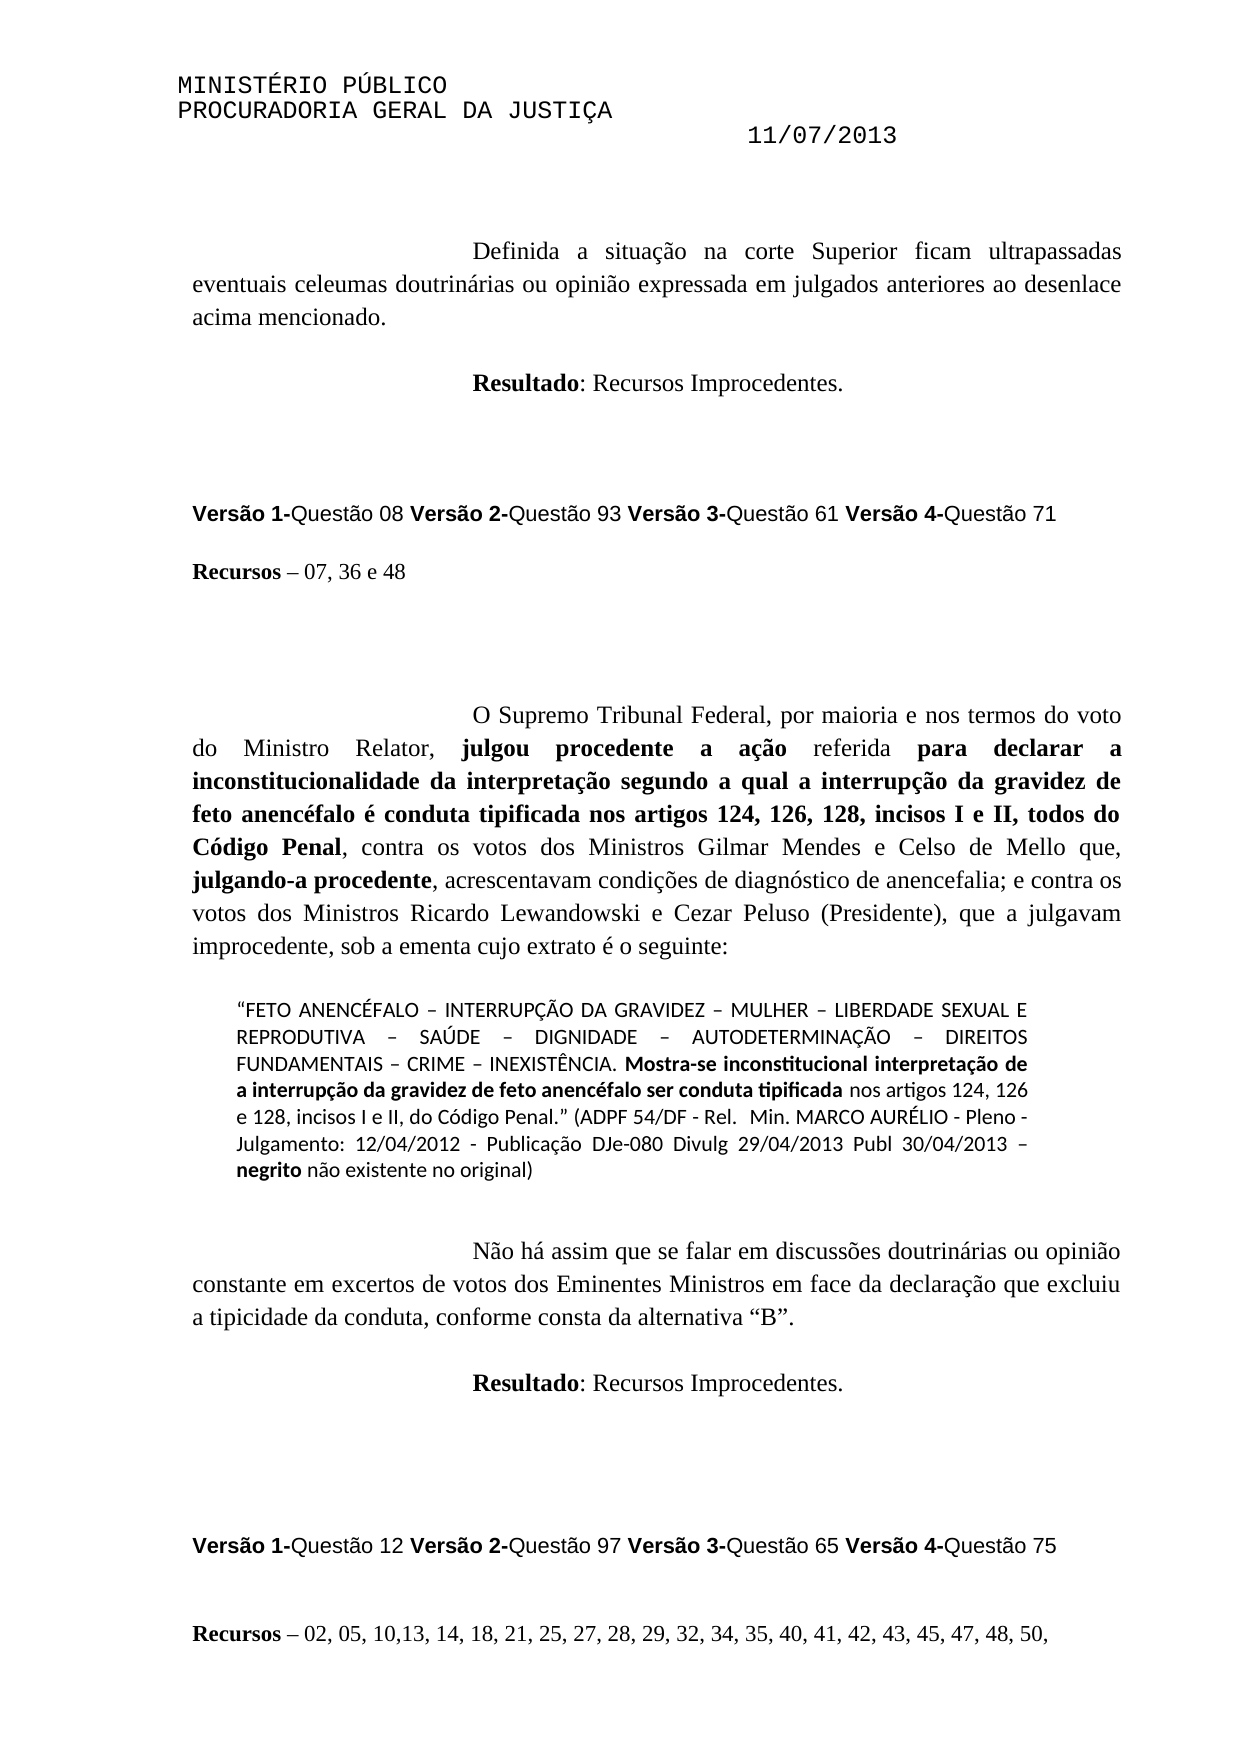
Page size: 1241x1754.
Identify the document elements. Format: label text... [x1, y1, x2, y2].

text Não há assim que se falar em discussões doutrinárias ou opinião constante em excertos de votos dos Eminentes Ministros em face da declaração que excluiu a tipicidade da conduta, conforme consta da alternativa “B”. [192, 1236, 1122, 1331]
text Recursos – 02, 05, 10,13, 14, 18, 21, 25, 27, 28, 29, 32, 34, 35, 40, 41, 42, 43, 45, 47, 48, 50, [192, 1620, 1122, 1646]
text Definida a situação na corte Superior ficam ultrapassadas eventuais celeumas doutrinárias ou opinião expressada em julgados anteriores ao desenlace acima mencionado. [192, 236, 1122, 331]
text O Supremo Tribunal Federal, por maioria e nos termos do voto do Ministro Relator, julgou procedente a ação referida para declarar a inconstitucionalidade da interpretação segundo a qual a interrupção da gravidez de feto anencéfalo é conduta tipificada nos artigos 124, 126, 128, incisos I e II, todos do Código Penal, contra os votos dos Ministros Gilmar Mendes e Celso de Mello que, julgando-a procedente, acrescentavam condições de diagnóstico de anencefalia; e contra os votos dos Ministros Ricardo Lewandowski e Cezar Peluso (Presidente), que a julgavam improcedente, sob a ementa cujo extrato é o seguinte: [192, 700, 1122, 960]
text Versão 1-Questão 12 Versão 2-Questão 97 Versão 3-Questão 65 Versão 4-Questão 75 [192, 1533, 1122, 1558]
text “FETO ANENCÉFALO – INTERRUPÇÃO DA GRAVIDEZ – MULHER – LIBERDADE SEXUAL E REPRODUTIVA – SAÚDE – DIGNIDADE – AUTODETERMINAÇÃO – DIREITOS FUNDAMENTAIS – CRIME – INEXISTÊNCIA. Mostra-se inconstitucional interpretação de a interrupção da gravidez de feto anencéfalo ser conduta tipificada nos artigos 124, 126 e 128, incisos I e II, do Código Penal.” (ADPF 54/DF - Rel. Min. MARCO AURÉLIO - Pleno - Julgamento: 12/04/2012 - Publicação DJe-080 Divulg 29/04/2013 Publ 30/04/2013 – negrito não existente no original) [236, 996, 1028, 1183]
text Resultado: Recursos Improcedentes. [192, 1368, 1122, 1397]
text Recursos – 07, 36 e 48 [192, 558, 1122, 585]
text Versão 1-Questão 08 Versão 2-Questão 93 Versão 3-Questão 61 Versão 4-Questão 71 [192, 500, 1122, 526]
text Resultado: Recursos Improcedentes. [192, 368, 1122, 397]
